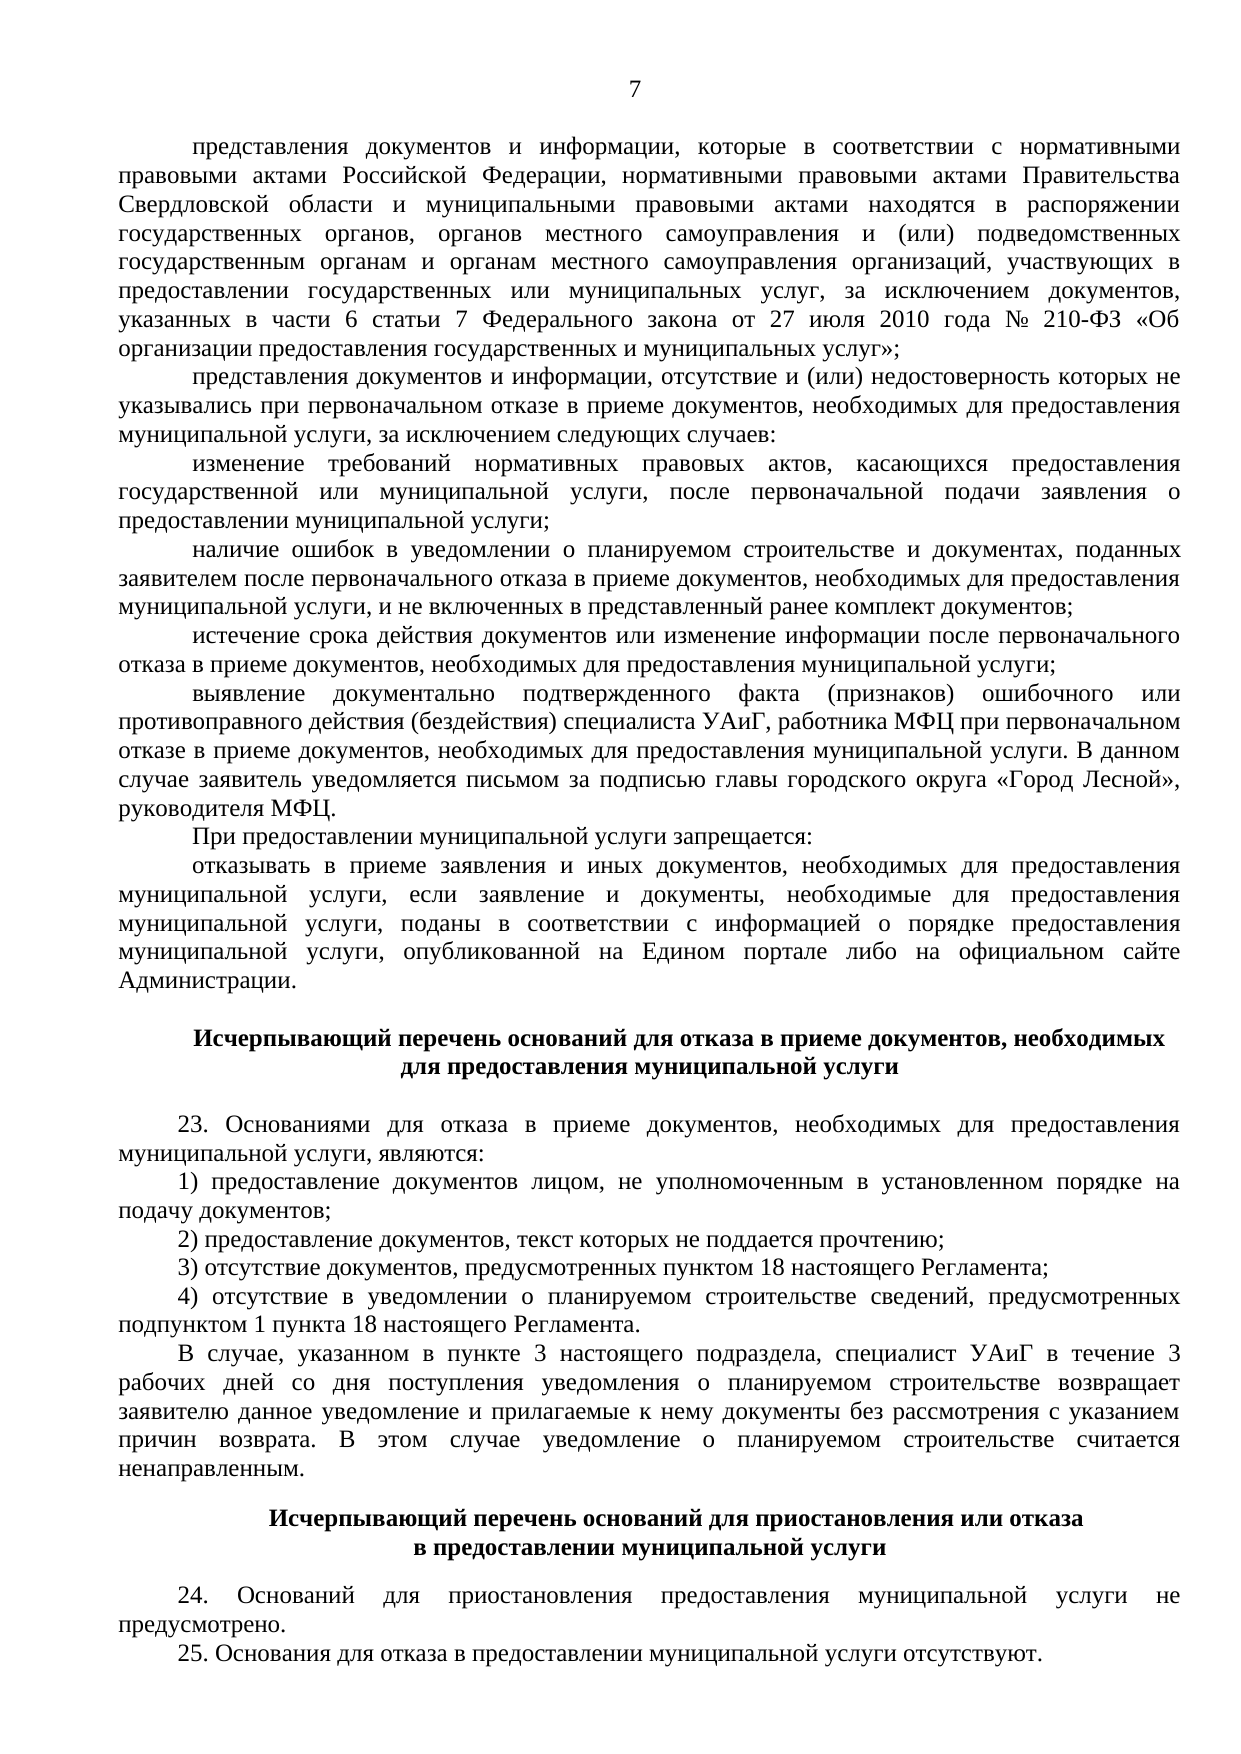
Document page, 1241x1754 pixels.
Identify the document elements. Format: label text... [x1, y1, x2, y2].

text 24. Оснований для приостановления предоставления муниципальной услуги не предусмотрено. [118, 1580, 1181, 1638]
text Исчерпывающий перечень оснований для приостановления или отказа в предоставлении муниципальной услуги [118, 1503, 1181, 1561]
text 2) предоставление документов, текст которых не поддается прочтению; [118, 1224, 1181, 1253]
text В случае, указанном в пункте 3 настоящего подраздела, специалист УАиГ в течение 3 рабочих дней со дня поступления уведомления о планируемом строительстве возвращает заявителю данное уведомление и прилагаемые к нему документы без рассмотрения с указанием причин возврата. В этом случае уведомление о планируемом строительстве считается ненаправленным. [118, 1338, 1181, 1482]
text представления документов и информации, отсутствие и (или) недостоверность которых не указывались при первоначальном отказе в приеме документов, необходимых для предоставления муниципальной услуги, за исключением следующих случаев: [118, 361, 1181, 448]
text 1) предоставление документов лицом, не уполномоченным в установленном порядке на подачу документов; [118, 1166, 1181, 1224]
text 23. Основаниями для отказа в приеме документов, необходимых для предоставления муниципальной услуги, являются: [118, 1109, 1181, 1166]
text наличие ошибок в уведомлении о планируемом строительстве и документах, поданных заявителем после первоначального отказа в приеме документов, необходимых для предоставления муниципальной услуги, и не включенных в представленный ранее комплект документов; [118, 534, 1181, 620]
text истечение срока действия документов или изменение информации после первоначального отказа в приеме документов, необходимых для предоставления муниципальной услуги; [118, 620, 1181, 678]
text 4) отсутствие в уведомлении о планируемом строительстве сведений, предусмотренных подпунктом 1 пункта 18 настоящего Регламента. [118, 1281, 1181, 1338]
text Исчерпывающий перечень оснований для отказа в приеме документов, необходимых для предоставления муниципальной услуги [118, 1023, 1181, 1080]
text отказывать в приеме заявления и иных документов, необходимых для предоставления муниципальной услуги, если заявление и документы, необходимые для предоставления муниципальной услуги, поданы в соответствии с информацией о порядке предоставления муниципальной услуги, опубликованной на Едином портале либо на официальном сайте Администрации. [118, 850, 1181, 994]
text При предоставлении муниципальной услуги запрещается: [118, 821, 1181, 850]
text изменение требований нормативных правовых актов, касающихся предоставления государственной или муниципальной услуги, после первоначальной подачи заявления о предоставлении муниципальной услуги; [118, 448, 1181, 534]
text представления документов и информации, которые в соответствии с нормативными правовыми актами Российской Федерации, нормативными правовыми актами Правительства Свердловской области и муниципальными правовыми актами находятся в распоряжении государственных органов, органов местного самоуправления и (или) подведомственных государственным органам и органам местного самоуправления организаций, участвующих в предоставлении государственных или муниципальных услуг, за исключением документов, указанных в части 6 статьи 7 Федерального закона от 27 июля 2010 года № 210-ФЗ «Об организации предоставления государственных и муниципальных услуг»; [118, 131, 1181, 361]
text 25. Основания для отказа в предоставлении муниципальной услуги отсутствуют. [118, 1638, 1181, 1666]
text выявление документально подтвержденного факта (признаков) ошибочного или противоправного действия (бездействия) специалиста УАиГ, работника МФЦ при первоначальном отказе в приеме документов, необходимых для предоставления муниципальной услуги. В данном случае заявитель уведомляется письмом за подписью главы городского округа «Город Лесной», руководителя МФЦ. [118, 678, 1181, 821]
text 3) отсутствие документов, предусмотренных пунктом 18 настоящего Регламента; [118, 1253, 1181, 1281]
